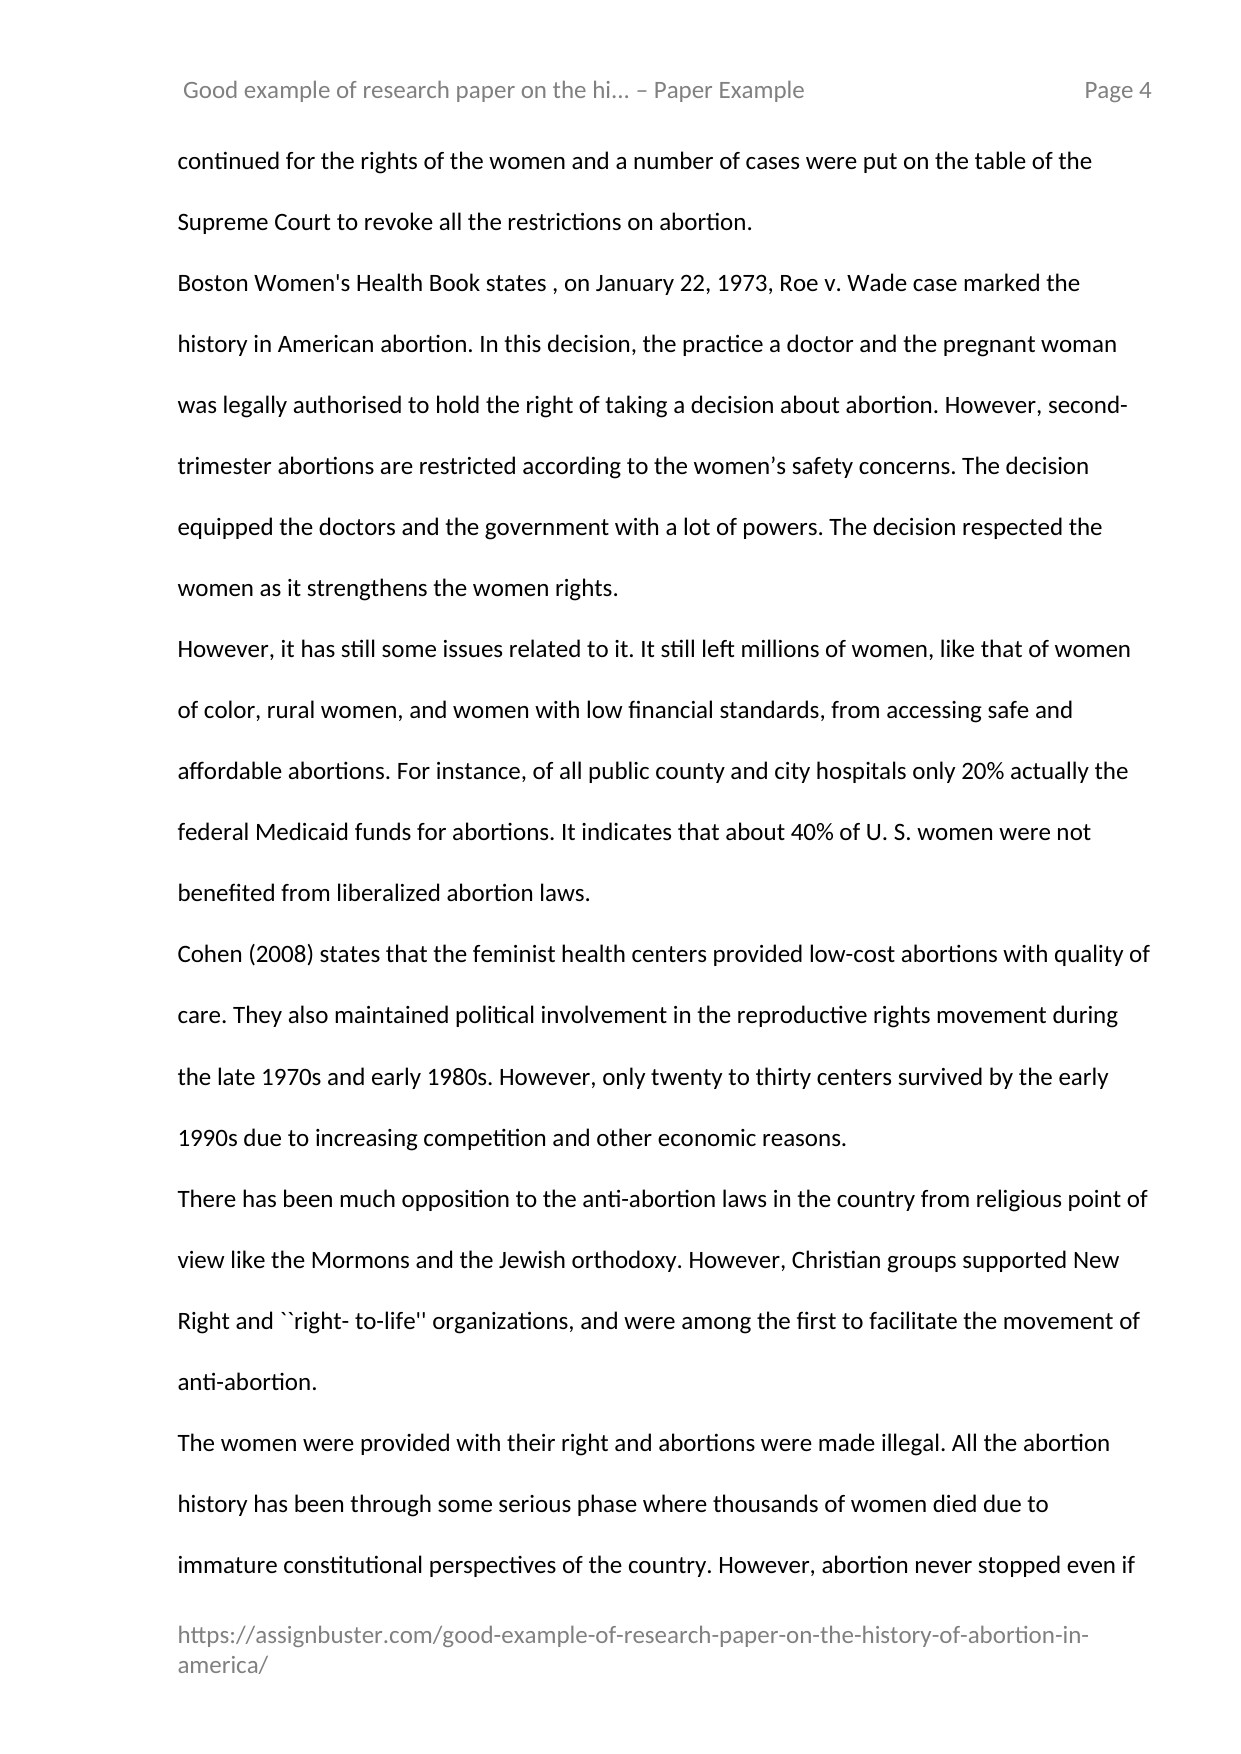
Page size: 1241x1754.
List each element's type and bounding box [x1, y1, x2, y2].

text [177, 145, 1152, 1579]
